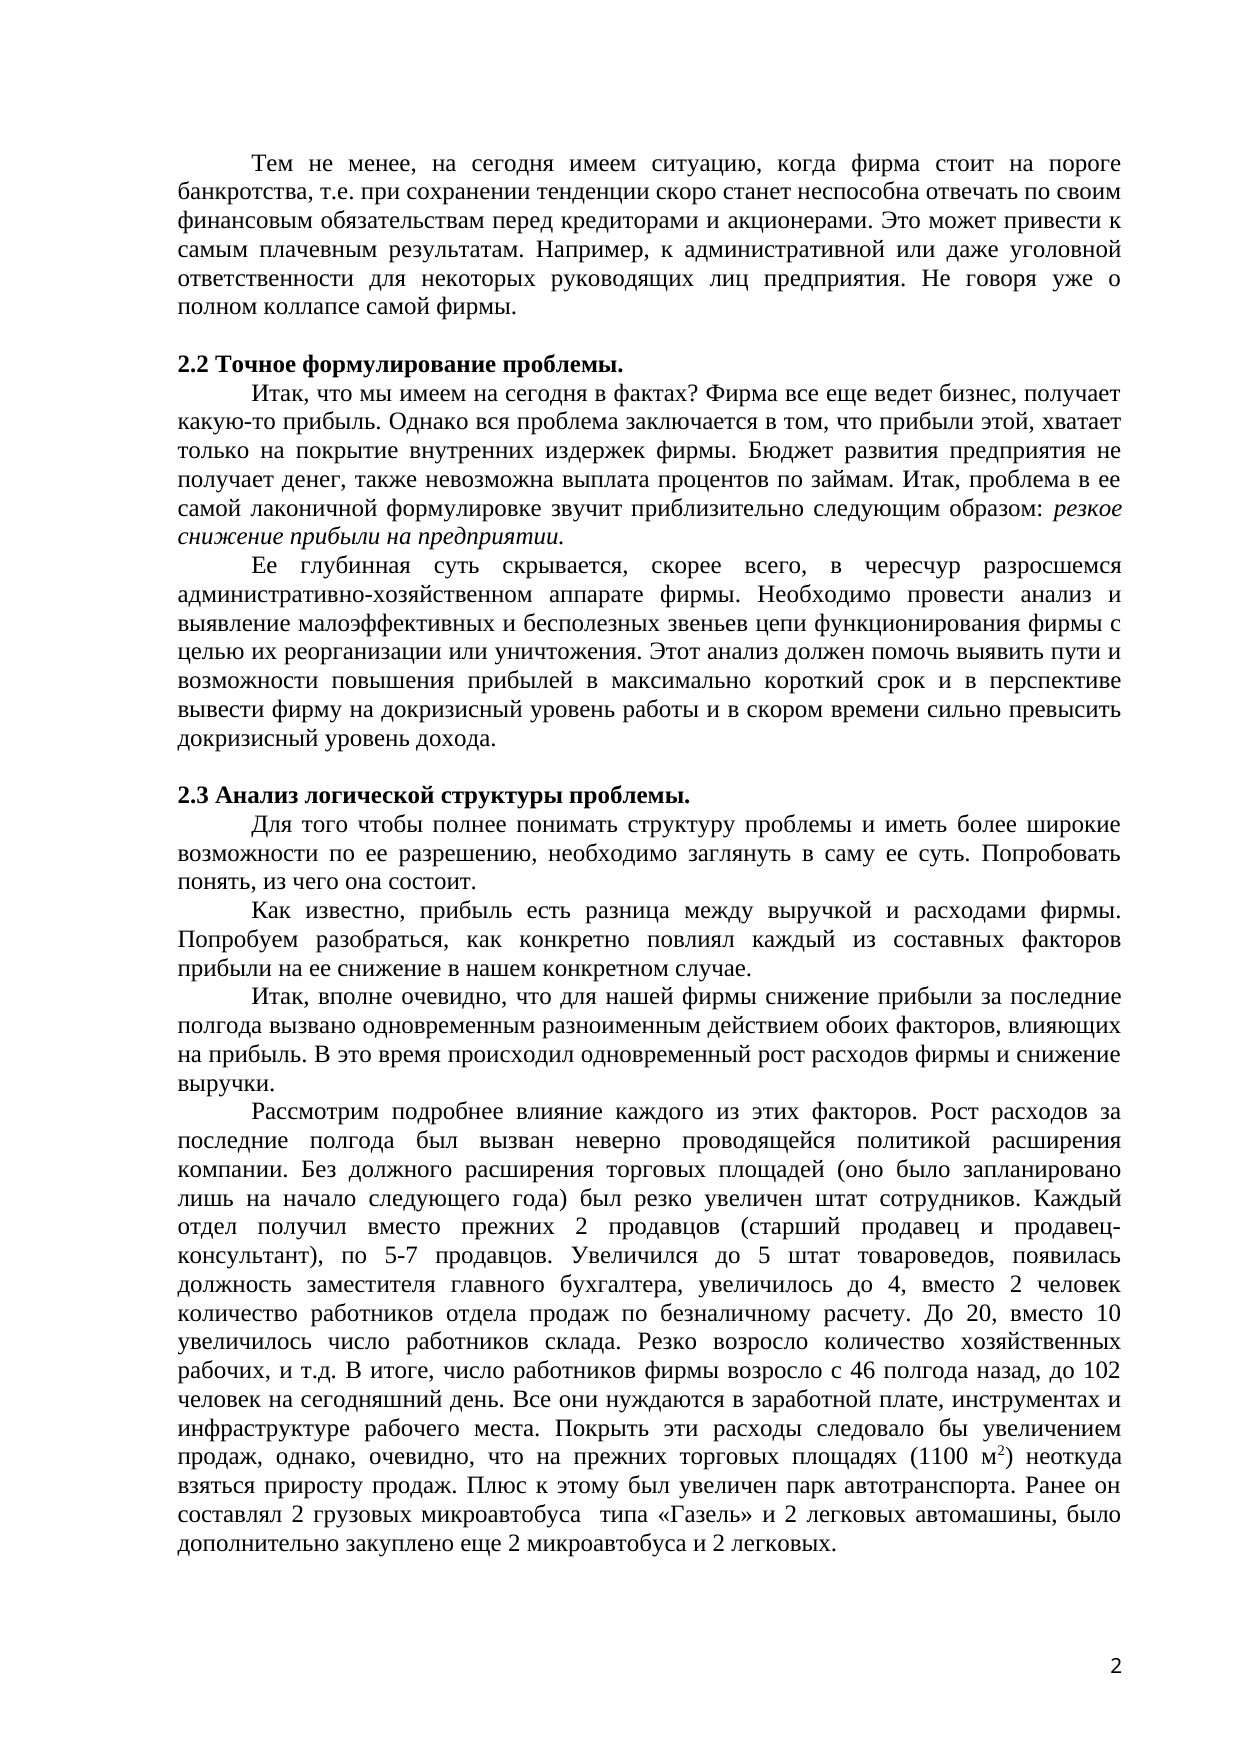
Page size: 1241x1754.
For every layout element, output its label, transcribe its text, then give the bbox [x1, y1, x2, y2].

subtitle 2.3 Анализ логической структуры проблемы. [177, 780, 1122, 809]
subtitle 2.2 Точное формулирование проблемы. [177, 349, 1122, 378]
text Ее глубинная суть скрывается, скорее всего, в чересчур разросшемся административно-хозяйственном аппарате фирмы. Необходимо провести анализ и выявление малоэффективных и бесполезных звеньев цепи функционирования фирмы с целью их реорганизации или уничтожения. Этот анализ должен помочь выявить пути и возможности повышения прибылей в максимально короткий срок и в перспективе вывести фирму на докризисный уровень работы и в скором времени сильно превысить докризисный уровень дохода. [177, 550, 1122, 751]
text Итак, что мы имеем на сегодня в фактах? Фирма все еще ведет бизнес, получает какую-то прибыль. Однако вся проблема заключается в том, что прибыли этой, хватает только на покрытие внутренних издержек фирмы. Бюджет развития предприятия не получает денег, также невозможна выплата процентов по займам. Итак, проблема в ее самой лаконичной формулировке звучит приблизительно следующим образом: резкое снижение прибыли на предприятии. [177, 378, 1122, 550]
text Тем не менее, на сегодня имеем ситуацию, когда фирма стоит на пороге банкротства, т.е. при сохранении тенденции скоро станет неспособна отвечать по своим финансовым обязательствам перед кредиторами и акционерами. Это может привести к самым плачевным результатам. Например, к административной или даже уголовной ответственности для некоторых руководящих лиц предприятия. Не говоря уже о полном коллапсе самой фирмы. [177, 148, 1122, 320]
text Рассмотрим подробнее влияние каждого из этих факторов. Рост расходов за последние полгода был вызван неверно проводящейся политикой расширения компании. Без должного расширения торговых площадей (оно было запланировано лишь на начало следующего года) был резко увеличен штат сотрудников. Каждый отдел получил вместо прежних 2 продавцов (старший продавец и продавец-консультант), по 5-7 продавцов. Увеличился до 5 штат товароведов, появилась должность заместителя главного бухгалтера, увеличилось до 4, вместо 2 человек количество работников отдела продаж по безналичному расчету. До 20, вместо 10 увеличилось число работников склада. Резко возросло количество хозяйственных рабочих, и т.д. В итоге, число работников фирмы возросло с 46 полгода назад, до 102 человек на сегодняшний день. Все они нуждаются в заработной плате, инструментах и инфраструктуре рабочего места. Покрыть эти расходы следовало бы увеличением продаж, однако, очевидно, что на прежних торговых площадях (1100 м2) неоткуда взяться приросту продаж. Плюс к этому был увеличен парк автотранспорта. Ранее он составлял 2 грузовых микроавтобуса типа «Газель» и 2 легковых автомашины, было дополнительно закуплено еще 2 микроавтобуса и 2 легковых. [177, 1096, 1122, 1556]
text Итак, вполне очевидно, что для нашей фирмы снижение прибыли за последние полгода вызвано одновременным разноименным действием обоих факторов, влияющих на прибыль. В это время происходил одновременный рост расходов фирмы и снижение выручки. [177, 981, 1122, 1096]
text Как известно, прибыль есть разница между выручкой и расходами фирмы. Попробуем разобраться, как конкретно повлиял каждый из составных факторов прибыли на ее снижение в нашем конкретном случае. [177, 895, 1122, 981]
text Для того чтобы полнее понимать структуру проблемы и иметь более широкие возможности по ее разрешению, необходимо заглянуть в саму ее суть. Попробовать понять, из чего она состоит. [177, 809, 1122, 895]
